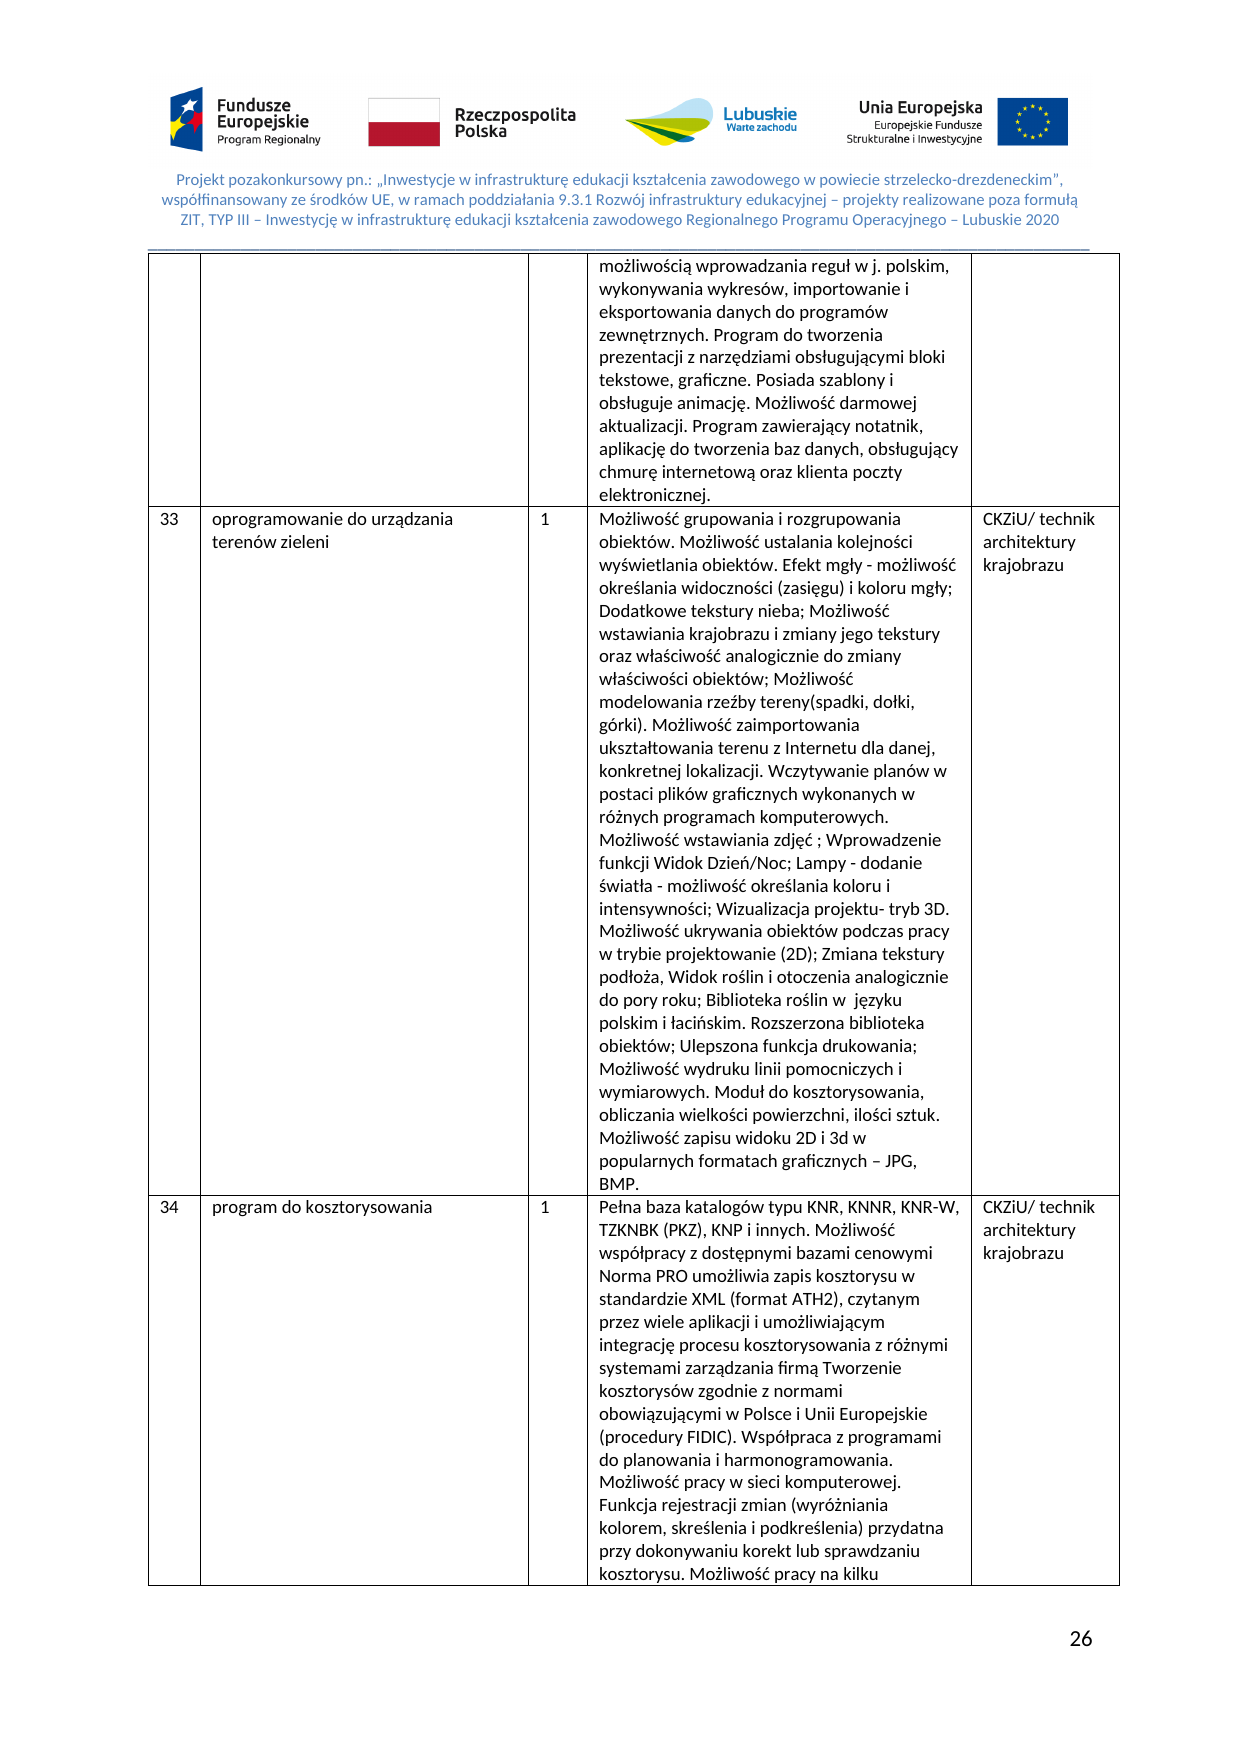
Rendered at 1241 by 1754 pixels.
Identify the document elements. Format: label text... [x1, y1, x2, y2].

table_cell 1 [529, 1196, 587, 1585]
table_cell oprogramowanie do urządzania terenów zieleni [201, 507, 528, 1194]
table_cell 32 [149, 254, 200, 506]
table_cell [588, 254, 971, 506]
table_cell 34 [149, 1196, 200, 1585]
table_cell CKZiU/ technik architektury krajobrazu [972, 507, 1119, 1194]
table_cell Możliwość grupowania i rozgrupowania obiektów. Możliwość ustalania kolejności wyświetlania obiektów. Efekt mgły - możliwość określania widoczności (zasięgu) i koloru mgły; Dodatkowe tekstury nieba; Możliwość wstawiania krajobrazu i zmiany jego tekstury oraz właściwość analogicznie do zmiany właściwości obiektów; Możliwość modelowania rzeźby tereny(spadki, dołki, górki). Możliwość zaimportowania ukształtowania terenu z Internetu dla danej, konkretnej lokalizacji. Wczytywanie planów w postaci plików graficznych wykonanych w różnych programach komputerowych. Możliwość wstawiania zdjęć ; Wprowadzenie funkcji Widok Dzień/Noc; Lampy - dodanie światła - możliwość określania koloru i intensywności; Wizualizacja projektu- tryb 3D. Możliwość ukrywania obiektów podczas pracy w trybie projektowanie (2D); Zmiana tekstury podłoża, Widok roślin i otoczenia analogicznie do pory roku; Biblioteka roślin w języku polskim i łacińskim. Rozszerzona biblioteka obiektów; Ulepszona funkcja drukowania; Możliwość wydruku linii pomocniczych i wymiarowych. Moduł do kosztorysowania, obliczania wielkości powierzchni, ilości sztuk. Możliwość zapisu widoku 2D i 3d w popularnych formatach graficznych – JPG, BMP. [588, 507, 971, 1194]
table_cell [588, 1196, 971, 1585]
table_cell 1 [529, 254, 587, 506]
table_cell 33 [149, 507, 200, 1194]
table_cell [972, 1196, 1119, 1585]
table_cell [201, 1196, 528, 1585]
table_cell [201, 254, 528, 506]
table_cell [972, 254, 1119, 506]
table_cell 1 [529, 507, 587, 1194]
